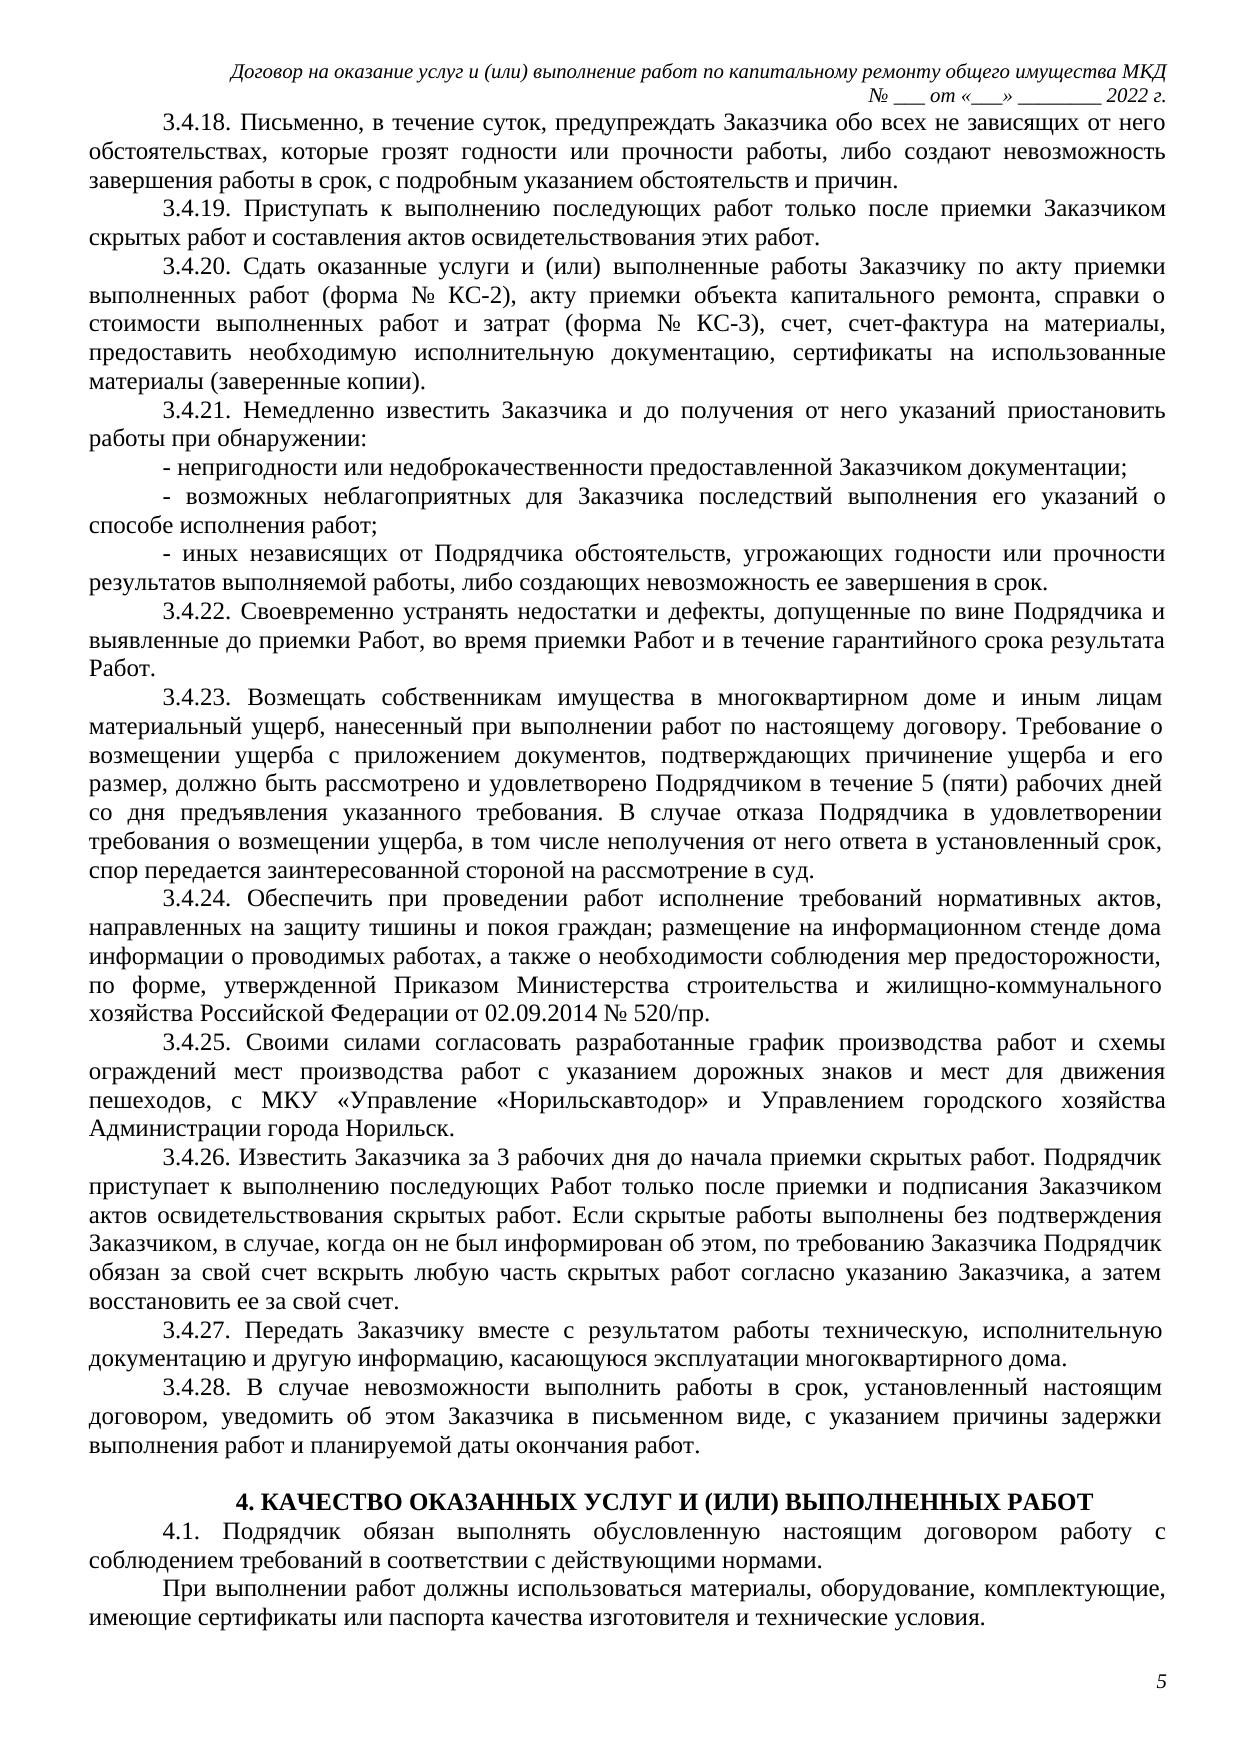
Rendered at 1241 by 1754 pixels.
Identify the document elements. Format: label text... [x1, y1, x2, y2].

text 3.4.26. Известить Заказчика за 3 рабочих дня до начала приемки скрытых работ. Подрядчик приступает к выполнению последующих Работ только после приемки и подписания Заказчиком актов освидетельствования скрытых работ. Если скрытые работы выполнены без подтверждения Заказчиком, в случае, когда он не был информирован об этом, по требованию Заказчика Подрядчик обязан за свой счет вскрыть любую часть скрытых работ согласно указанию Заказчика, а затем восстановить ее за свой счет. [89, 1142, 1163, 1315]
text 4.1. Подрядчик обязан выполнять обусловленную настоящим договором работу с соблюдением требований в соответствии с действующими нормами. [89, 1516, 1167, 1573]
text При выполнении работ должны использоваться материалы, оборудование, комплектующие, имеющие сертификаты или паспорта качества изготовителя и технические условия. [89, 1573, 1167, 1631]
text - непригодности или недоброкачественности предоставленной Заказчиком документации; [89, 452, 1167, 481]
text 3.4.25. Своими силами согласовать разработанные график производства работ и схемы ограждений мест производства работ с указанием дорожных знаков и мест для движения пешеходов, с МКУ «Управление «Норильскавтодор» и Управлением городского хозяйства Администрации города Норильск. [89, 1027, 1167, 1142]
text 3.4.18. Письменно, в течение суток, предупреждать Заказчика обо всех не зависящих от него обстоятельствах, которые грозят годности или прочности работы, либо создают невозможность завершения работы в срок, с подробным указанием обстоятельств и причин. [89, 107, 1167, 193]
text 3.4.27. Передать Заказчику вместе с результатом работы техническую, исполнительную документацию и другую информацию, касающуюся эксплуатации многоквартирного дома. [89, 1315, 1163, 1372]
text - возможных неблагоприятных для Заказчика последствий выполнения его указаний о способе исполнения работ; [89, 481, 1167, 538]
text 3.4.28. В случае невозможности выполнить работы в срок, установленный настоящим договором, уведомить об этом Заказчика в письменном виде, с указанием причины задержки выполнения работ и планируемой даты окончания работ. [89, 1372, 1163, 1458]
text - иных независящих от Подрядчика обстоятельств, угрожающих годности или прочности результатов выполняемой работы, либо создающих невозможность ее завершения в срок. [89, 538, 1167, 596]
text 3.4.20. Сдать оказанные услуги и (или) выполненные работы Заказчику по акту приемки выполненных работ (форма № КС-2), акту приемки объекта капитального ремонта, справки о стоимости выполненных работ и затрат (форма № КС-3), счет, счет-фактура на материалы, предоставить необходимую исполнительную документацию, сертификаты на использованные материалы (заверенные копии). [89, 251, 1167, 395]
text 4. КАЧЕСТВО ОКАЗАННЫХ УСЛУГ И (ИЛИ) ВЫПОЛНЕННЫХ РАБОТ [89, 1487, 1167, 1516]
text 3.4.22. Своевременно устранять недостатки и дефекты, допущенные по вине Подрядчика и выявленные до приемки Работ, во время приемки Работ и в течение гарантийного срока результата Работ. [89, 596, 1167, 682]
text 3.4.19. Приступать к выполнению последующих работ только после приемки Заказчиком скрытых работ и составления актов освидетельствования этих работ. [89, 193, 1167, 251]
text 3.4.23. Возмещать собственникам имущества в многоквартирном доме и иным лицам материальный ущерб, нанесенный при выполнении работ по настоящему договору. Требование о возмещении ущерба с приложением документов, подтверждающих причинение ущерба и его размер, должно быть рассмотрено и удовлетворено Подрядчиком в течение 5 (пяти) рабочих дней со дня предъявления указанного требования. В случае отказа Подрядчика в удовлетворении требования о возмещении ущерба, в том числе неполучения от него ответа в установленный срок, спор передается заинтересованной стороной на рассмотрение в суд. [89, 682, 1164, 883]
text 3.4.21. Немедленно известить Заказчика и до получения от него указаний приостановить работы при обнаружении: [89, 395, 1167, 452]
text 3.4.24. Обеспечить при проведении работ исполнение требований нормативных актов, направленных на защиту тишины и покоя граждан; размещение на информационном стенде дома информации о проводимых работах, а также о необходимости соблюдения мер предосторожности, по форме, утвержденной Приказом Министерства строительства и жилищно-коммунального хозяйства Российской Федерации от 02.09.2014 № 520/пр. [89, 883, 1163, 1027]
